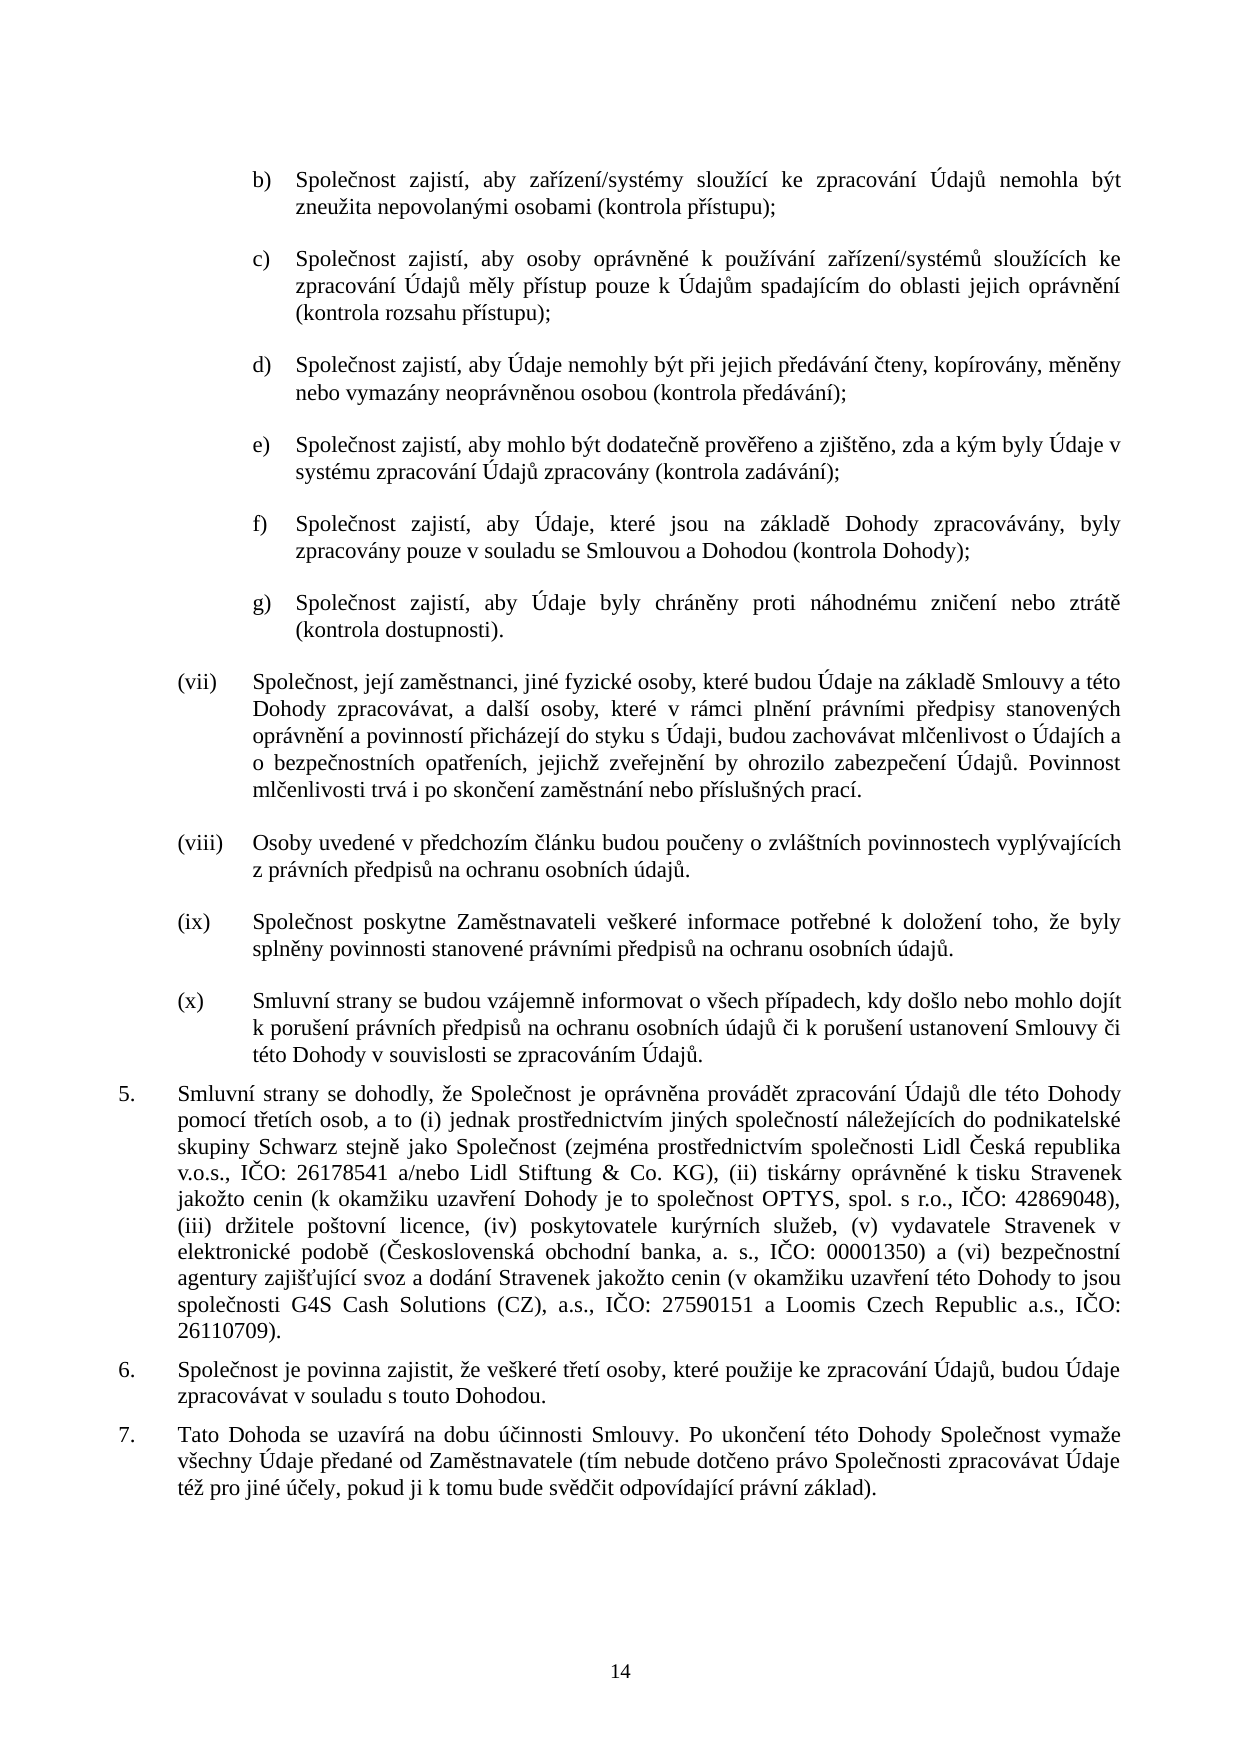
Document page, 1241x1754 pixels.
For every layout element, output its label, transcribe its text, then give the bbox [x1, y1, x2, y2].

list Smluvní strany se budou vzájemně informovat o všech případech, kdy došlo nebo mohlo dojít k porušení právních předpisů na ochranu osobních údajů či k porušení ustanovení Smlouvy či této Dohody v souvislosti se zpracováním Údajů. [177, 986, 1122, 1067]
list Smluvní strany se dohodly, že Společnost je oprávněna provádět zpracování Údajů dle této Dohody pomocí třetích osob, a to (i) jednak prostřednictvím jiných společností náležejících do podnikatelské skupiny Schwarz stejně jako Společnost (zejména prostřednictvím společnosti Lidl Česká republika v.o.s., IČO: 26178541 a/nebo Lidl Stiftung & Co. KG), (ii) tiskárny oprávněné k tisku Stravenek jakožto cenin (k okamžiku uzavření Dohody je to společnost OPTYS, spol. s r.o., IČO: 42869048), (iii) držitele poštovní licence, (iv) poskytovatele kurýrních služeb, (v) vydavatele Stravenek v elektronické podobě (Československá obchodní banka, a. s., IČO: 00001350) a (vi) bezpečnostní agentury zajišťující svoz a dodání Stravenek jakožto cenin (v okamžiku uzavření této Dohody to jsou společnosti G4S Cash Solutions (CZ), a.s., IČO: 27590151 a Loomis Czech Republic a.s., IČO: 26110709). [118, 1080, 1122, 1343]
list Společnost poskytne Zaměstnavateli veškeré informace potřebné k doložení toho, že byly splněny povinnosti stanovené právními předpisů na ochranu osobních údajů. [177, 907, 1122, 961]
list Společnost zajistí, aby zařízení/systémy sloužící ke zpracování Údajů nemohla být zneužita nepovolanými osobami (kontrola přístupu); [252, 165, 1122, 219]
list Osoby uvedené v předchozím článku budou poučeny o zvláštních povinnostech vyplývajících z právních předpisů na ochranu osobních údajů. [177, 828, 1122, 882]
list Tato Dohoda se uzavírá na dobu účinnosti Smlouvy. Po ukončení této Dohody Společnost vymaže všechny Údaje předané od Zaměstnavatele (tím nebude dotčeno právo Společnosti zpracovávat Údaje též pro jiné účely, pokud ji k tomu bude svědčit odpovídající právní základ). [118, 1421, 1122, 1500]
list Společnost zajistí, aby mohlo být dodatečně prověřeno a zjištěno, zda a kým byly Údaje v systému zpracování Údajů zpracovány (kontrola zadávání); [252, 430, 1122, 484]
list Společnost zajistí, aby osoby oprávněné k používání zařízení/systémů sloužících ke zpracování Údajů měly přístup pouze k Údajům spadajícím do oblasti jejich oprávnění (kontrola rozsahu přístupu); [252, 244, 1122, 326]
list Společnost, její zaměstnanci, jiné fyzické osoby, které budou Údaje na základě Smlouvy a této Dohody zpracovávat, a další osoby, které v rámci plnění právními předpisy stanovených oprávnění a povinností přicházejí do styku s Údaji, budou zachovávat mlčenlivost o Údajích a o bezpečnostních opatřeních, jejichž zveřejnění by ohrozilo zabezpečení Údajů. Povinnost mlčenlivosti trvá i po skončení zaměstnání nebo příslušných prací. [177, 667, 1122, 803]
list Společnost je povinna zajistit, že veškeré třetí osoby, které použije ke zpracování Údajů, budou Údaje zpracovávat v souladu s touto Dohodou. [118, 1356, 1122, 1409]
list Společnost zajistí, aby Údaje byly chráněny proti náhodnému zničení nebo ztrátě (kontrola dostupnosti). [252, 588, 1122, 642]
list Společnost zajistí, aby Údaje, které jsou na základě Dohody zpracovávány, byly zpracovány pouze v souladu se Smlouvou a Dohodou (kontrola Dohody); [252, 509, 1122, 563]
list Společnost zajistí, aby Údaje nemohly být při jejich předávání čteny, kopírovány, měněny nebo vymazány neoprávněnou osobou (kontrola předávání); [252, 351, 1122, 405]
